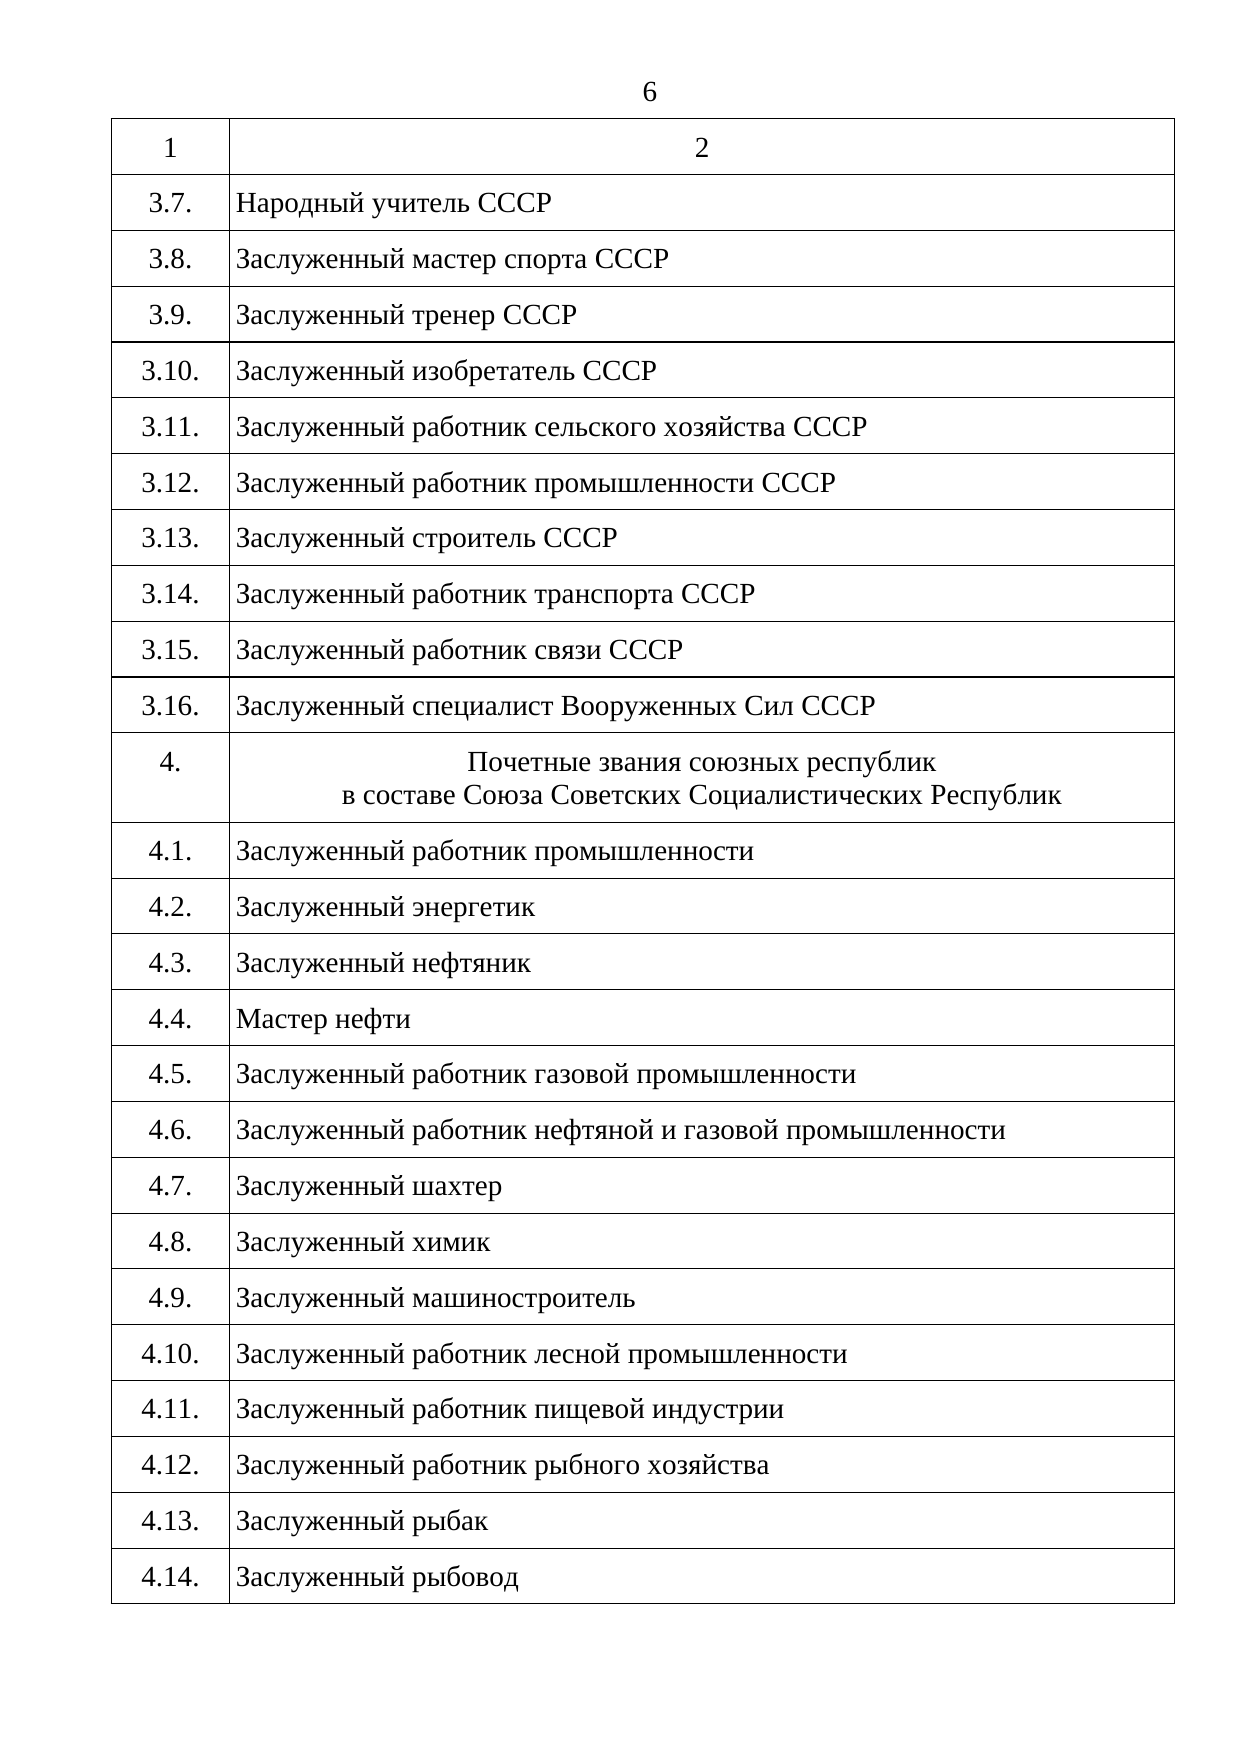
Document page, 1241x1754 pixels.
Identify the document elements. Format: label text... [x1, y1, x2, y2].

table_cell 3.7. [112, 175, 229, 230]
table_cell Заслуженный работник нефтяной и газовой промышленности [230, 1102, 1174, 1157]
table_cell Заслуженный нефтяник [230, 934, 1174, 989]
table_header 2 [230, 119, 1174, 174]
table_cell Заслуженный специалист Вооруженных Сил СССР [230, 678, 1174, 732]
table_cell Заслуженный работник лесной промышленности [230, 1325, 1174, 1380]
table_cell 4.7. [112, 1158, 229, 1212]
table_cell Заслуженный работник связи СССР [230, 622, 1174, 676]
table_cell Заслуженный работник сельского хозяйства СССР [230, 398, 1174, 453]
table_cell Заслуженный работник пищевой индустрии [230, 1381, 1174, 1436]
table_cell Почетные звания союзных республик в составе Союза Советских Социалистических Республик [230, 733, 1174, 822]
table_cell Мастер нефти [230, 990, 1174, 1045]
table_cell 4.14. [112, 1549, 229, 1603]
table_cell Заслуженный работник рыбного хозяйства [230, 1437, 1174, 1492]
table_cell 4.9. [112, 1269, 229, 1324]
table_cell Заслуженный изобретатель СССР [230, 343, 1174, 397]
table_cell 4.10. [112, 1325, 229, 1380]
table_cell 4.3. [112, 934, 229, 989]
table_cell Заслуженный работник промышленности [230, 823, 1174, 877]
table_cell Заслуженный мастер спорта СССР [230, 231, 1174, 286]
table_cell Заслуженный тренер СССР [230, 287, 1174, 341]
table_cell 4.4. [112, 990, 229, 1045]
table_cell 3.14. [112, 566, 229, 621]
table_cell 4.5. [112, 1046, 229, 1101]
table_cell 4.6. [112, 1102, 229, 1157]
table_cell Заслуженный рыбовод [230, 1549, 1174, 1603]
table_cell 4.2. [112, 879, 229, 933]
table_cell 4.13. [112, 1493, 229, 1547]
table_cell 4.12. [112, 1437, 229, 1492]
table_header 1 [112, 119, 229, 174]
table_cell 4.1. [112, 823, 229, 877]
table_cell 4. [112, 733, 229, 822]
table_cell 3.9. [112, 287, 229, 341]
table_cell Заслуженный работник промышленности СССР [230, 454, 1174, 509]
table_cell Заслуженный химик [230, 1214, 1174, 1268]
table_cell 3.11. [112, 398, 229, 453]
table_cell Заслуженный строитель СССР [230, 510, 1174, 565]
table_cell Заслуженный работник газовой промышленности [230, 1046, 1174, 1101]
table_cell 4.8. [112, 1214, 229, 1268]
table_cell Заслуженный энергетик [230, 879, 1174, 933]
table_cell 3.8. [112, 231, 229, 286]
table_cell Заслуженный работник транспорта СССР [230, 566, 1174, 621]
table_cell 3.10. [112, 343, 229, 397]
table_cell 3.13. [112, 510, 229, 565]
table_cell Заслуженный машиностроитель [230, 1269, 1174, 1324]
table_cell 4.11. [112, 1381, 229, 1436]
table_cell 3.12. [112, 454, 229, 509]
table_cell Народный учитель СССР [230, 175, 1174, 230]
table_cell 3.16. [112, 678, 229, 732]
table_cell Заслуженный шахтер [230, 1158, 1174, 1212]
table_cell Заслуженный рыбак [230, 1493, 1174, 1547]
table_cell 3.15. [112, 622, 229, 676]
